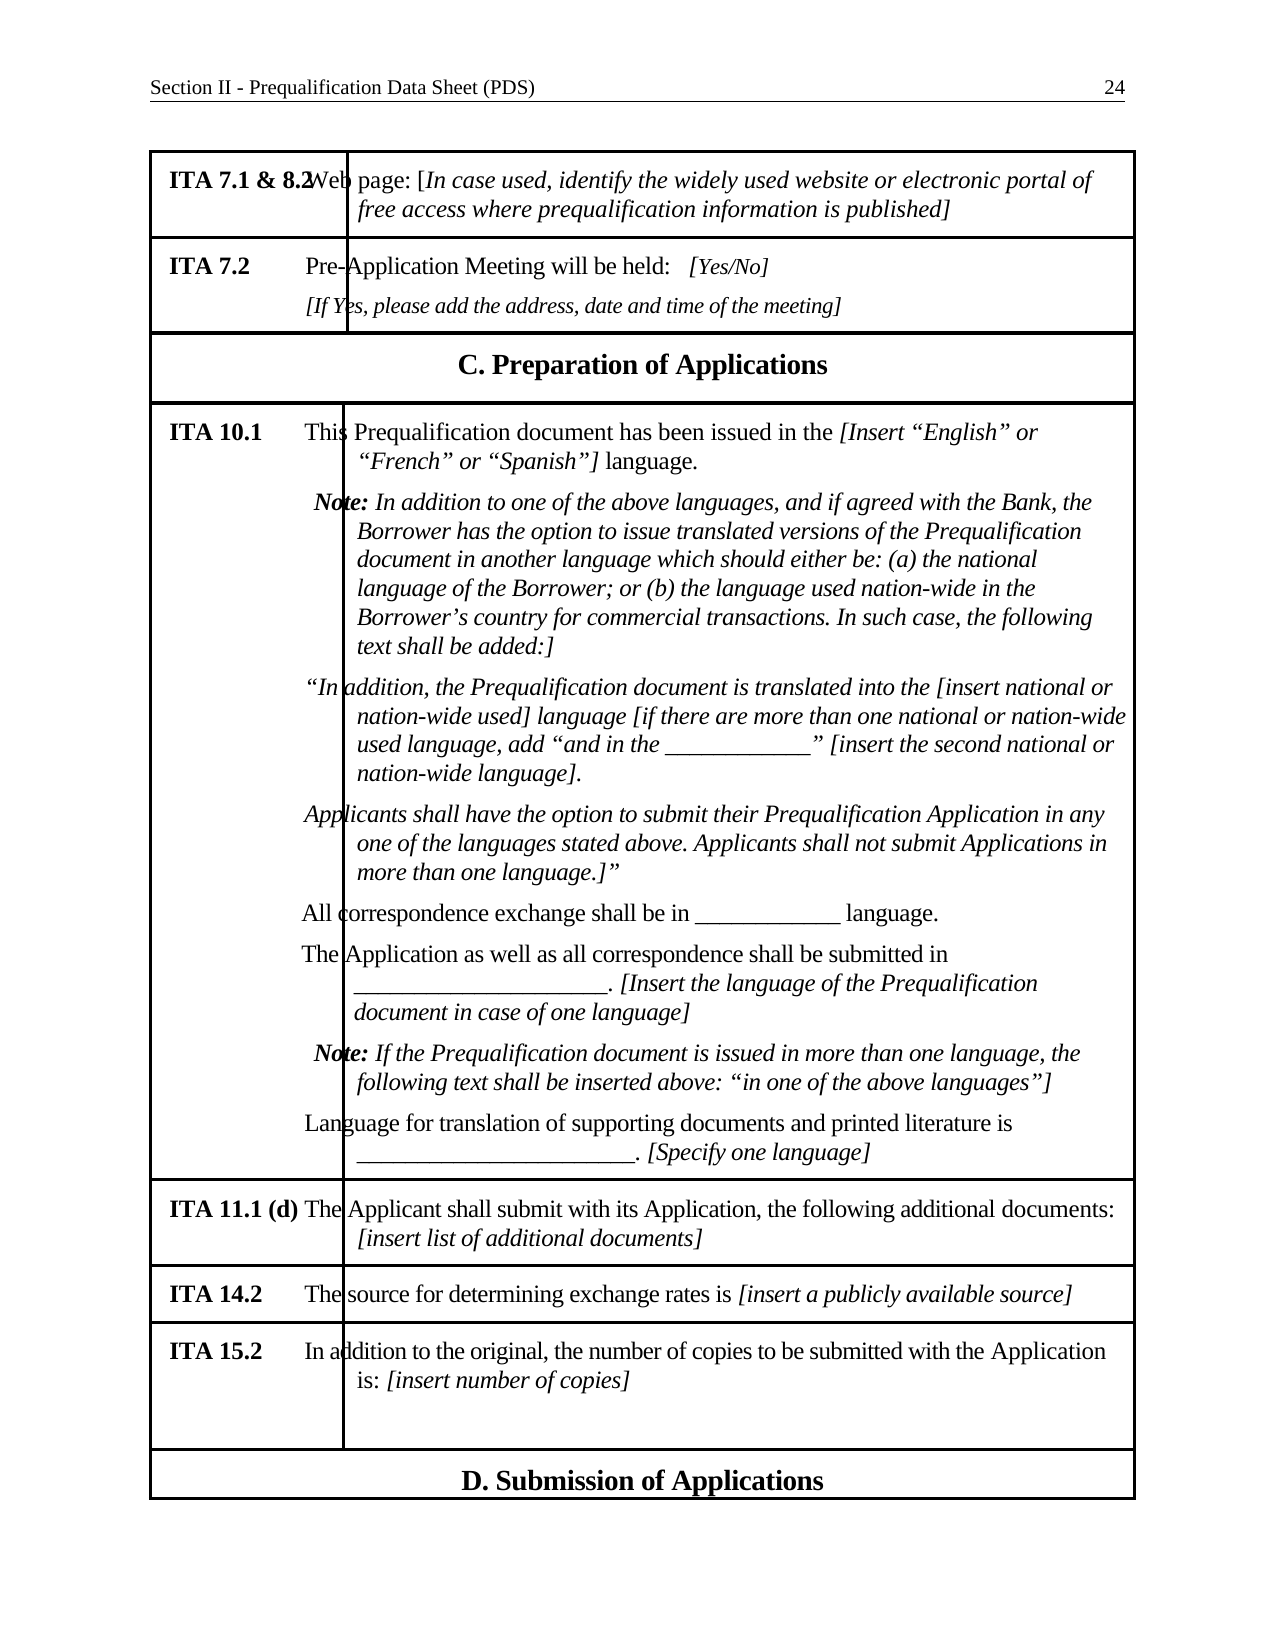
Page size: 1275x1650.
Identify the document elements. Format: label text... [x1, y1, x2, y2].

table_cell ITA 7.2 [152, 239, 346, 331]
table_cell ITA 15.2 [152, 1324, 342, 1448]
table_cell This Prequalification document has been issued in the [Insert “English” or “French” or “Spanish”] language. [Note: In addition to one of the above languages, and if agreed with the Bank, the Borrower has the option to issue translated versions of the Prequalification document in another language which should either be: (a) the national language of the Borrower; or (b) the language used nation-wide in the Borrower’s country for commercial transactions. In such case, the following text shall be added:] “In addition, the Prequalification document is translated into the [insert national or nation-wide used] language [if there are more than one national or nation-wide used language, add “and in the ____________” [insert the second national or nation-wide language]. Applicants shall have the option to submit their Prequalification Application in any one of the languages stated above. Applicants shall not submit Applications in more than one language.]” All correspondence exchange shall be in ____________ language. The Application as well as all correspondence shall be submitted in _____________________. [Insert the language of the Prequalification document in case of one language] [Note: If the Prequalification document is issued in more than one language, the following text shall be inserted above: “in one of the above languages”] Language for translation of supporting documents and printed literature is _______________________. [Specify one language] [345, 405, 1133, 1178]
table_cell ITA 14.2 [152, 1267, 342, 1321]
table_cell In addition to the original, the number of copies to be submitted with the Application is: [insert number of copies] [345, 1324, 1133, 1448]
table_cell C. Preparation of Applications [152, 335, 1133, 401]
table_cell Web page: [In case used, identify the widely used website or electronic portal of free access where prequalification information is published] [349, 153, 1133, 236]
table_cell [152, 1451, 1133, 1497]
table_cell The Applicant shall submit with its Application, the following additional documents: [insert list of additional documents] [345, 1181, 1133, 1264]
table_cell The source for determining exchange rates is [insert a publicly available source] [345, 1267, 1133, 1321]
table_cell ITA 10.1 [152, 405, 342, 1178]
table_cell ITA 11.1 (d) [152, 1181, 342, 1264]
table_cell Pre-Application Meeting will be held: [Yes/No] [If Yes, please add the address, date and time of the meeting] [349, 239, 1133, 331]
table_cell ITA 7.1 & 8.2 [152, 153, 346, 236]
